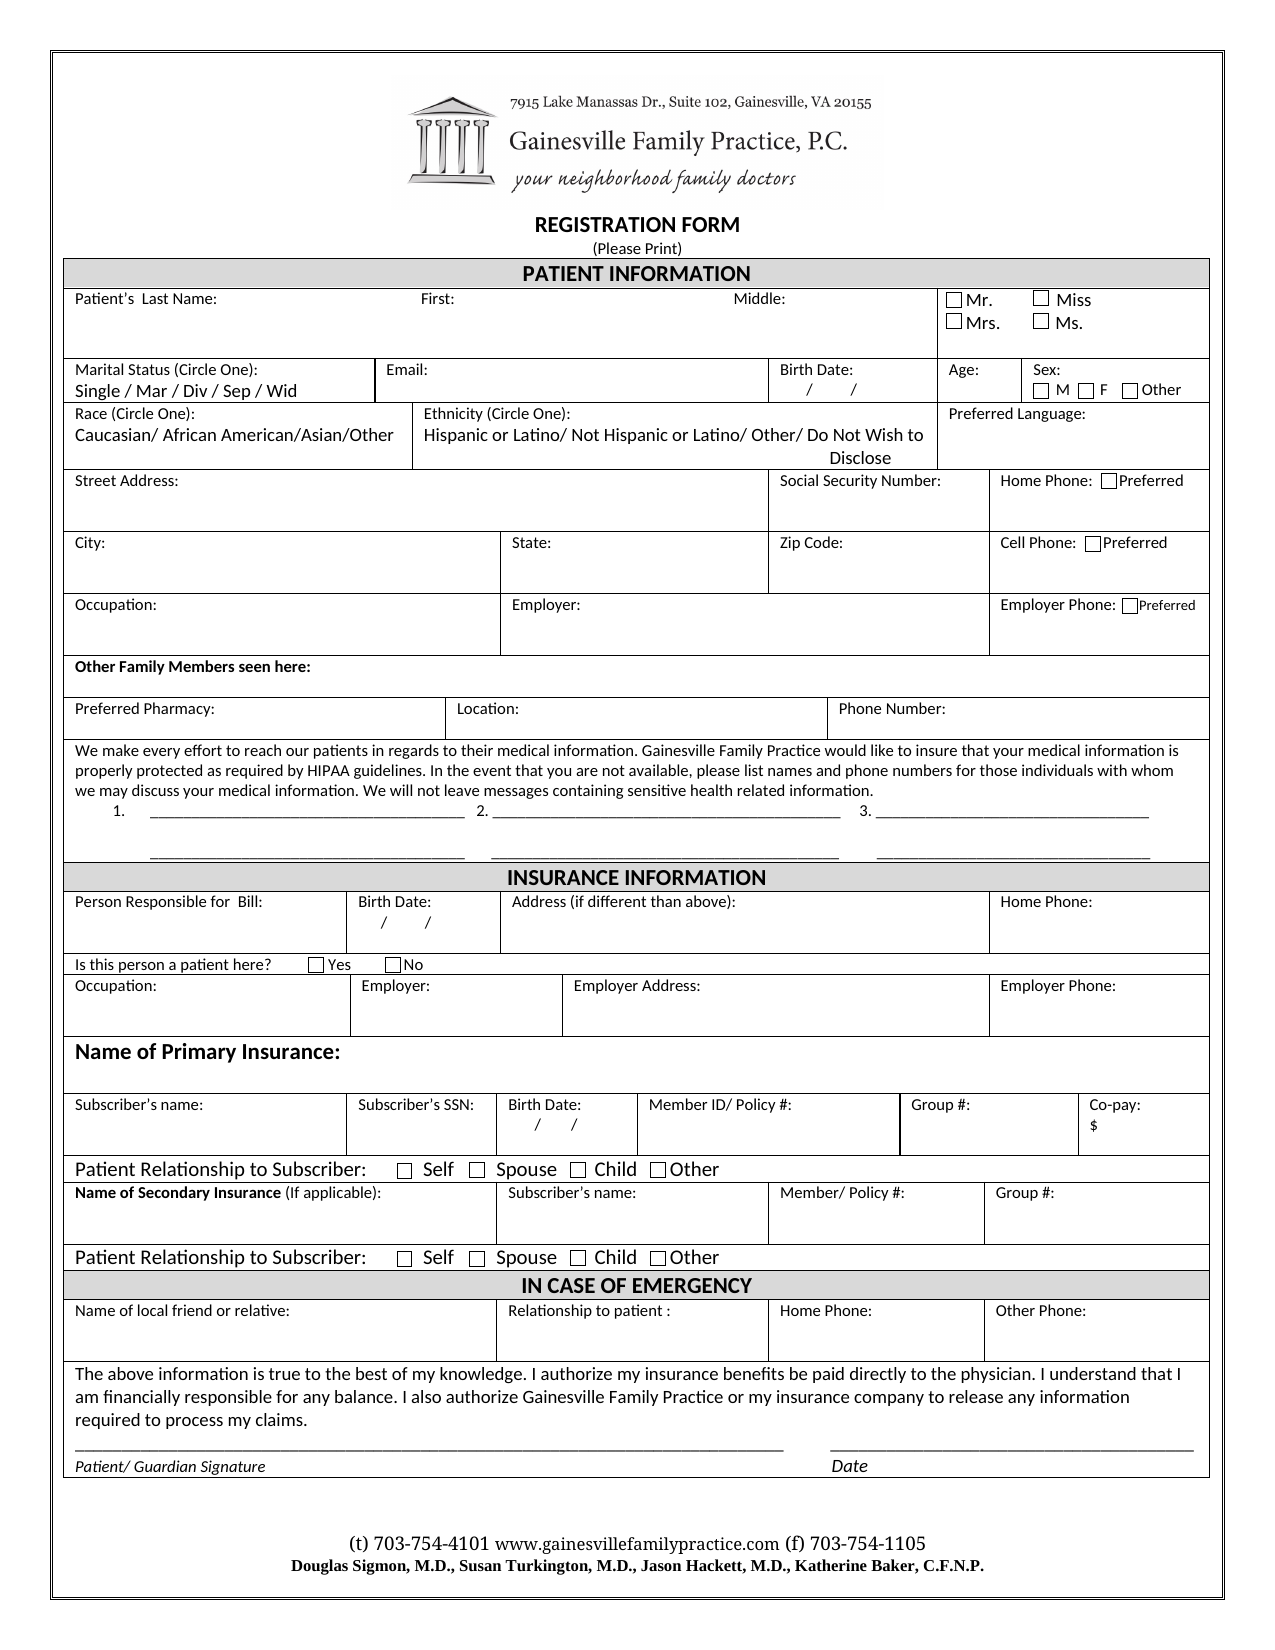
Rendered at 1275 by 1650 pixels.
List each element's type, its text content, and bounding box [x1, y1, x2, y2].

table_cell Group #: [901, 1094, 1078, 1155]
table_cell Name of local friend or relative: [64, 1300, 496, 1361]
table_cell Patient Relationship to Subscriber: Self Spouse Child Other [64, 1245, 1209, 1270]
table_cell Cell Phone: Preferred [990, 532, 1209, 593]
table_cell Other Family Members seen here: [64, 656, 1209, 697]
table_cell Employer: [351, 975, 562, 1036]
table_cell Sex: M F Other [1022, 359, 1209, 402]
table_cell Group #: [985, 1183, 1209, 1243]
table_cell Subscriber’s SSN: [347, 1094, 496, 1155]
table_cell Preferred Pharmacy: [64, 698, 445, 739]
table_cell Person Responsible for Bill: [64, 892, 346, 953]
table_cell Mr. Miss Mrs. Ms. [938, 289, 1209, 358]
table_cell Race (Circle One): Caucasian/ African American/Asian/Other [64, 403, 412, 469]
table_cell Preferred Language: [938, 403, 1209, 469]
table_cell Co-pay: $ [1079, 1094, 1209, 1155]
table_cell Ethnicity (Circle One): Hispanic or Latino/ Not Hispanic or Latino/ Other/ Do Not Wish to Disclose [413, 403, 937, 469]
table_cell Patient Relationship to Subscriber: Self Spouse Child Other [64, 1156, 1209, 1182]
table_cell Birth Date: / / [769, 359, 937, 402]
table_cell IN CASE OF EMERGENCY [64, 1271, 1209, 1299]
table_cell Employer Phone: Preferred [990, 594, 1209, 655]
text REGISTRATION FORM [75, 210, 1200, 238]
table_cell Member ID/ Policy #: [638, 1094, 899, 1155]
table_cell Age: [938, 359, 1021, 402]
table_cell Subscriber’s name: [497, 1183, 768, 1243]
table_cell Street Address: [64, 470, 768, 531]
table_cell Is this person a patient here? Yes No [64, 954, 1209, 974]
picture [391, 75, 884, 210]
table_cell Other Phone: [985, 1300, 1209, 1361]
table_cell We make every effort to reach our patients in regards to their medical information. Gainesville Family Practice would like to insure that your medical information is properly protected as required by HIPAA guidelines. In the event that you are not available, please list names and phone numbers for those individuals with whom we may discuss your medical information. We will not leave messages containing sensitive health related information. ______________________________________ 2. __________________________________________ 3. _________________________________ ______________________________________ __________________________________________ _________________________________ [64, 740, 1209, 862]
table_cell Marital Status (Circle One): Single / Mar / Div / Sep / Wid [64, 359, 374, 402]
table_cell Home Phone: [990, 892, 1209, 953]
table_cell Social Security Number: [769, 470, 989, 531]
table_cell Patient’s Last Name: First: Middle: [64, 289, 937, 358]
table_cell Occupation: [64, 975, 350, 1036]
table_cell Home Phone: Preferred [990, 470, 1209, 531]
table_cell Relationship to patient : [497, 1300, 768, 1361]
table_cell Name of Secondary Insurance (If applicable): [64, 1183, 496, 1243]
table_cell The above information is true to the best of my knowledge. I authorize my insurance benefits be paid directly to the physician. I understand that I am financially responsible for any balance. I also authorize Gainesville Family Practice or my insurance company to release any information required to process my claims. ____________________________________________________________________________ _______________________________________ Patient/ Guardian Signature Date [64, 1362, 1209, 1477]
table_header PATIENT INFORMATION [64, 259, 1209, 287]
table_cell Employer Address: [563, 975, 989, 1036]
table_cell Zip Code: [769, 532, 989, 593]
table_cell Subscriber’s name: [64, 1094, 346, 1155]
table_cell Birth Date: / / [497, 1094, 637, 1155]
text (Please Print) [75, 238, 1200, 258]
table_cell Birth Date: / / [347, 892, 500, 953]
table_cell State: [501, 532, 768, 593]
table_cell Employer Phone: [990, 975, 1209, 1036]
table_cell Email: [376, 359, 768, 402]
table_cell Member/ Policy #: [769, 1183, 984, 1243]
table_cell Home Phone: [769, 1300, 984, 1361]
table_cell Name of Primary Insurance: [64, 1037, 1209, 1093]
table_cell Phone Number: [828, 698, 1209, 739]
table_cell Occupation: [64, 594, 500, 655]
table_cell Address (if different than above): [501, 892, 989, 953]
table_cell INSURANCE INFORMATION [64, 863, 1209, 891]
table_cell Employer: [501, 594, 989, 655]
table_cell City: [64, 532, 500, 593]
table_cell Location: [446, 698, 827, 739]
